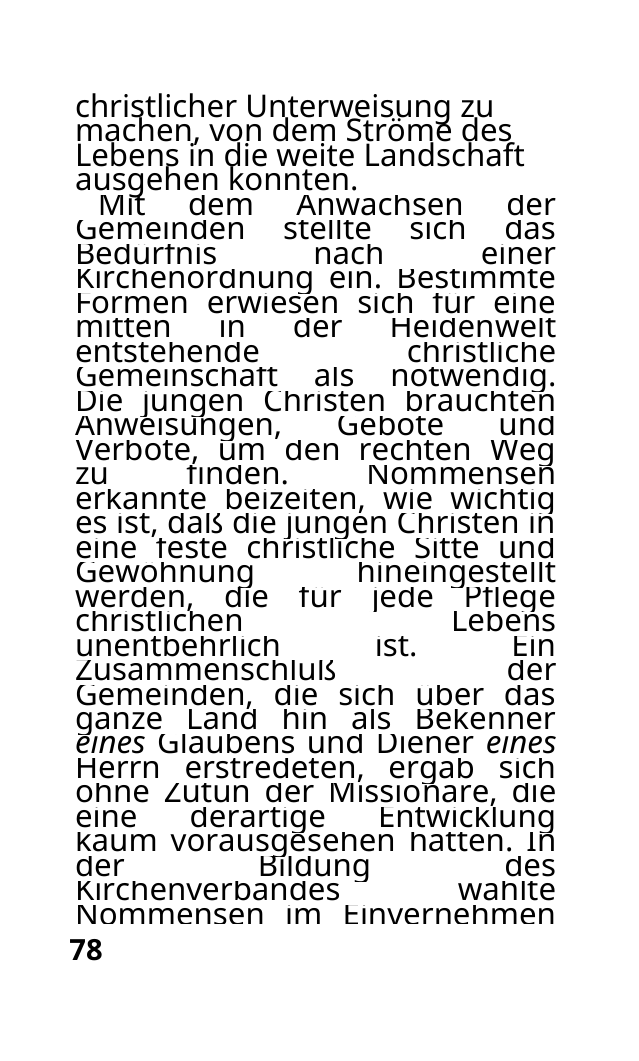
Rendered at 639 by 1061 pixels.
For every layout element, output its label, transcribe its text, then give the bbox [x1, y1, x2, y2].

text 78 [69, 937, 103, 967]
text Mit dem Anwachsen der Gemeinden stellte sich das Bedürfnis nach einer Kirchenordnung ein. Bestimmte Formen erwiesen sich für eine mitten in der Heidenwelt entstehende christliche Gemeinschaft als notwendig. Die jungen Christen brauchten Anweisungen, Gebote und Verbote, um den rechten Weg zu finden. Nommensen erkannte beizeiten, wie wichtig es ist, daß die jungen Christen in eine feste christliche Sitte und Gewöhnung hineingestellt werden, die für jede Pflege christlichen Lebens unentbehrlich ist. Ein Zusammenschluß der Gemeinden, die sich über das ganze Land hin als Bekenner eines Glaubens und Diener eines Herrn erstredeten, ergab sich ohne Zutun der Missionare, die eine derartige Entwicklung kaum vorausgesehen hatten. In der Bildung des Kirchenverbandes wählte Nommensen im Einvernehmen mit der Rheinischen Missionsgesellschaft zum erstenmal in der Missionsgeschichte für die Heidenchristenheit die Form kirchlichen Lebens. Alle verantwortlichen Missionskreise sahen klar, daß der Aufbau einer heidenchristlichen Kirche der Eigenart des missionierten Volkes entsprechen mußte, wenn er das christliche Leben fördern und nicht hemmen sollte. Deshalb wurde sorgfältig geprüft, welche Wege Gott hier wies, und nicht in der Weise verfahren, kirchliche Formen Europas einfach auf die batakschen Gemeinden zu übertragen. Der Gang der Entwicklung in den Bataklanden hatte von der Einzelbekehrung zur Volkschristianisierung geführt. Natürlich gestaltete sich die Missionstätigkeit in ihren Anfängen grundsätjlich so, daß Wortverkündigung und Seelsorge auf die Gewinnung einzelner [75, 196, 556, 923]
text christlicher Unterweisung zu machen, von dem Ströme des Lebens in die weite Landschaft ausgehen konnten. [75, 98, 556, 196]
